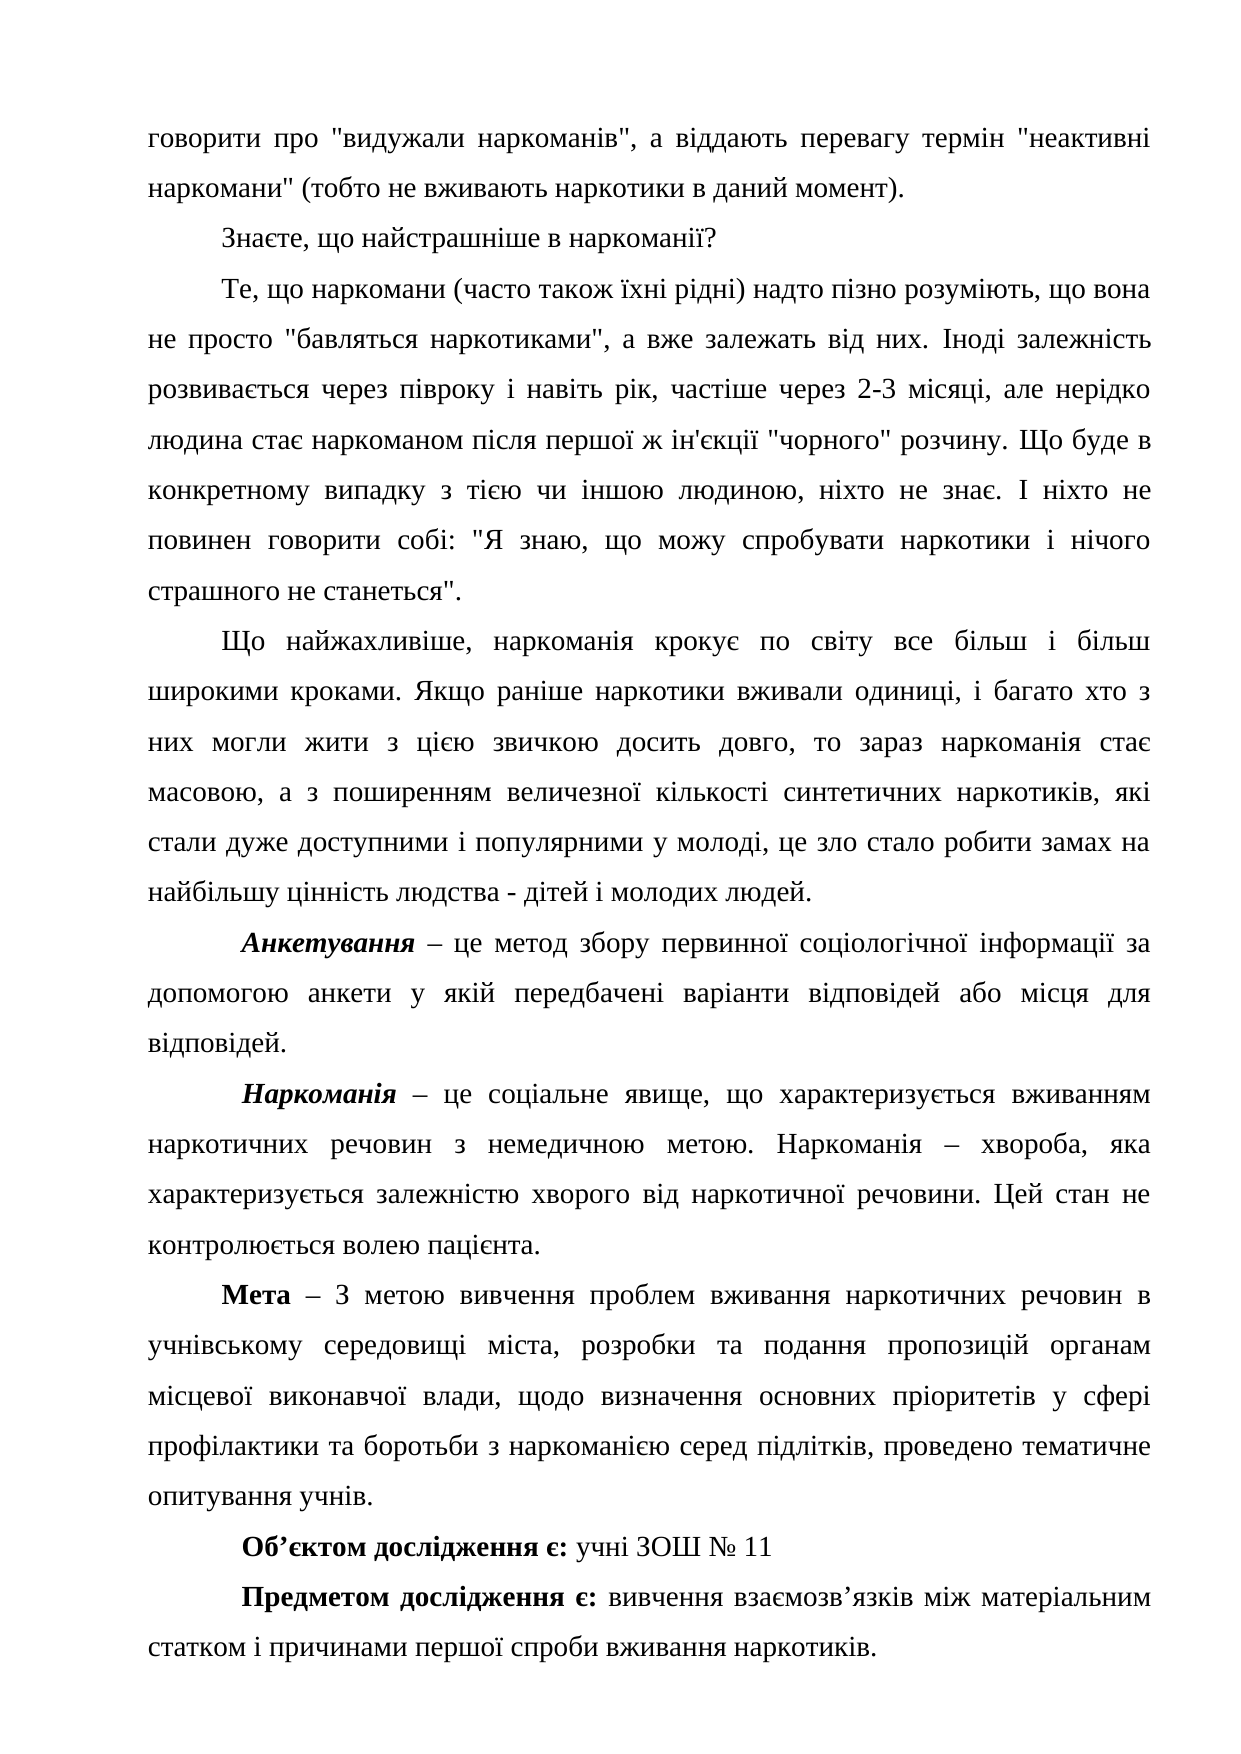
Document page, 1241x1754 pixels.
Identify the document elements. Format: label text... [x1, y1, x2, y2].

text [148, 120, 1152, 204]
text Предметом дослідження є: вивчення взаємозв’язків між матеріальним статком і причинами першої спроби вживання наркотиків. [148, 1579, 1152, 1663]
text Анкетування – це метод збору первинної соціологічної інформації за допомогою анкети у якій передбачені варіанти відповідей або місця для відповідей. [148, 925, 1152, 1059]
text Знаєте, що найстрашніше в наркоманії? [148, 221, 1152, 254]
text Мета – З метою вивчення проблем вживання наркотичних речовин в учнівському середовищі міста, розробки та подання пропозицій органам місцевої виконавчої влади, щодо визначення основних пріоритетів у сфері профілактики та боротьби з наркоманією серед підлітків, проведено тематичне опитування учнів. [148, 1277, 1152, 1512]
text Те, що наркомани (часто також їхні рідні) надто пізно розуміють, що вона не просто "бавляться наркотиками", а вже залежать від них. Іноді залежність розвивається через півроку і навіть рік, частіше через 2-3 місяці, але нерідко людина стає наркоманом після першої ж ін'єкції "чорного" розчину. Що буде в конкретному випадку з тією чи іншою людиною, ніхто не знає. І ніхто не повинен говорити собі: "Я знаю, що можу спробувати наркотики і нічого страшного не станеться". [148, 271, 1152, 606]
text Об’єктом дослідження є: учні ЗОШ № 11 [148, 1529, 1152, 1562]
text Що найжахливіше, наркоманія крокує по світу все більш і більш широкими кроками. Якщо раніше наркотики вживали одиниці, і багато хто з них могли жити з цією звичкою досить довго, то зараз наркоманія стає масовою, а з поширенням величезної кількості синтетичних наркотиків, які стали дуже доступними і популярними у молоді, це зло стало робити замах на найбільшу цінність людства - дітей і молодих людей. [148, 623, 1152, 908]
text Наркоманія – це соціальне явище, що характеризується вживанням наркотичних речовин з немедичною метою. Наркоманія – хвороба, яка характеризується залежністю хворого від наркотичної речовини. Цей стан не контролюється волею пацієнта. [148, 1076, 1152, 1260]
